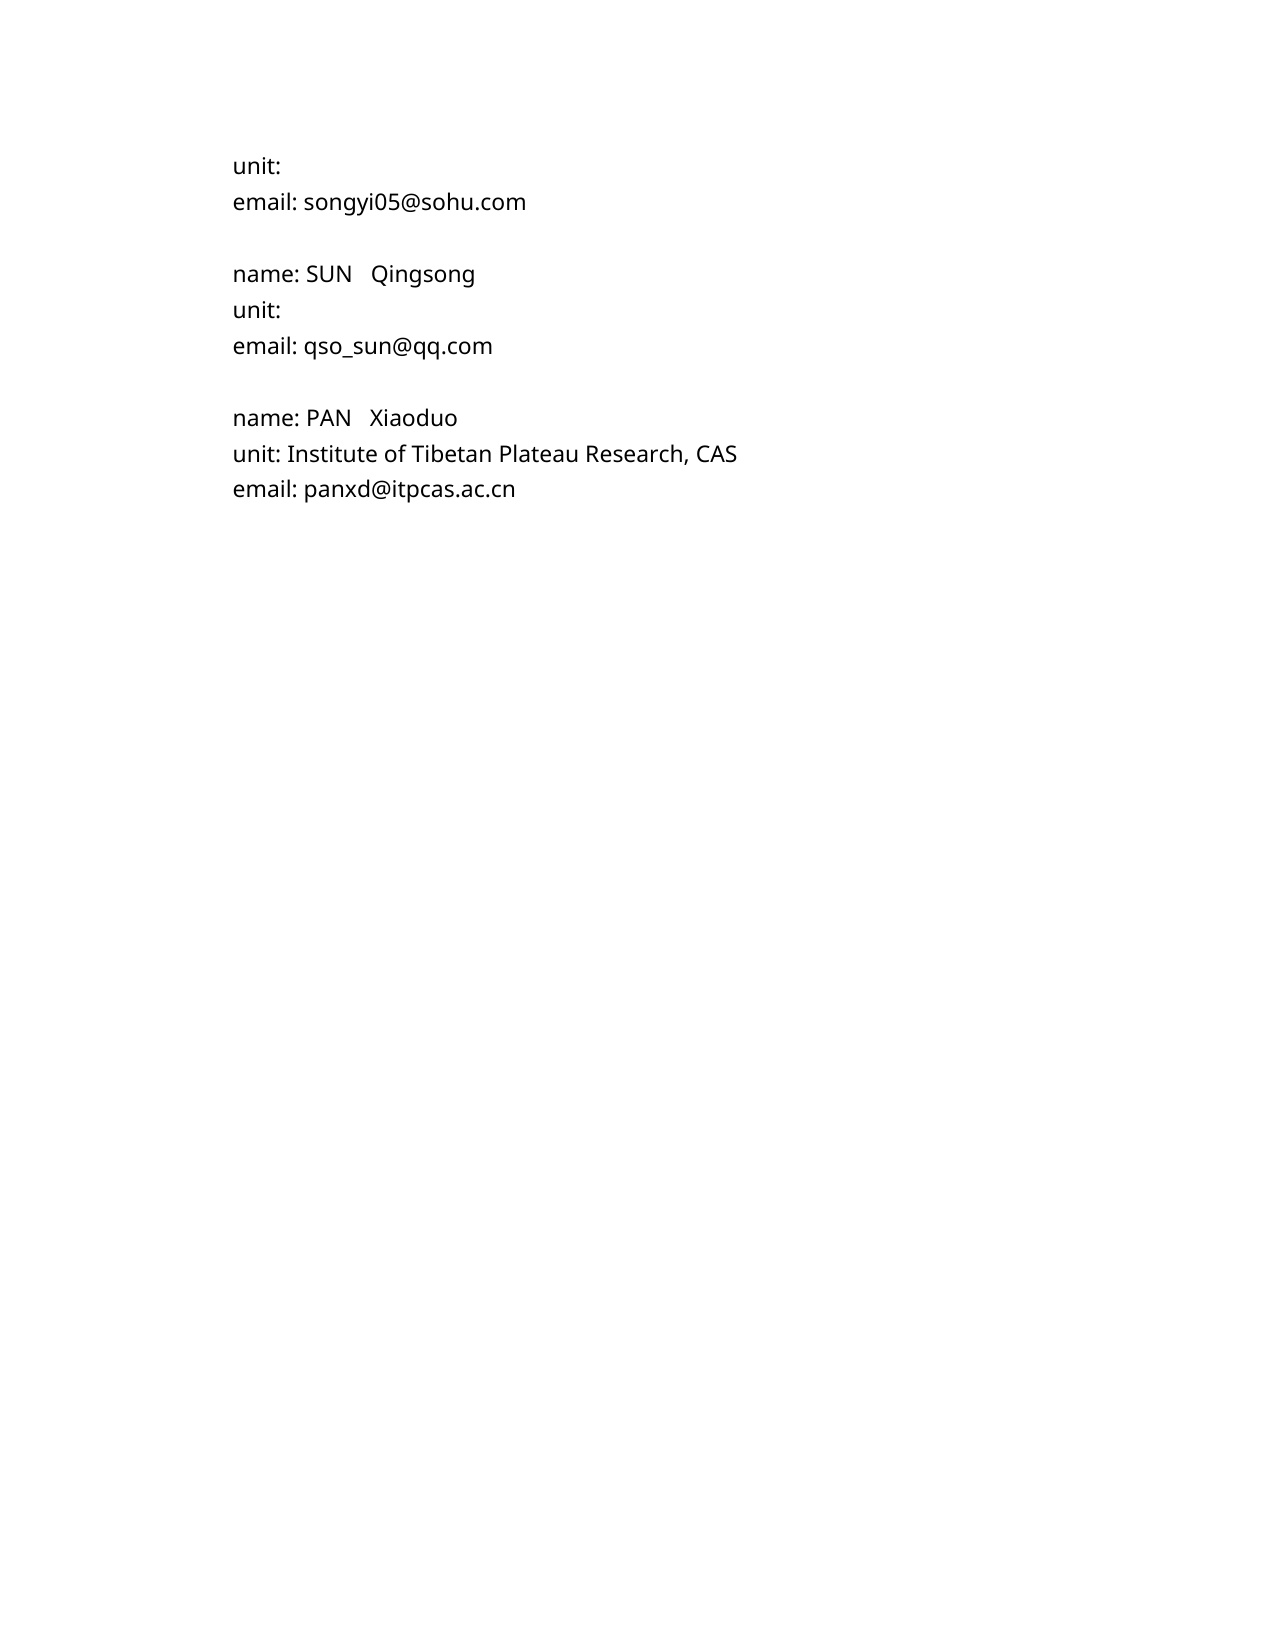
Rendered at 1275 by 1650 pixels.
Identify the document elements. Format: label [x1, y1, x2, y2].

text [232, 150, 1087, 577]
